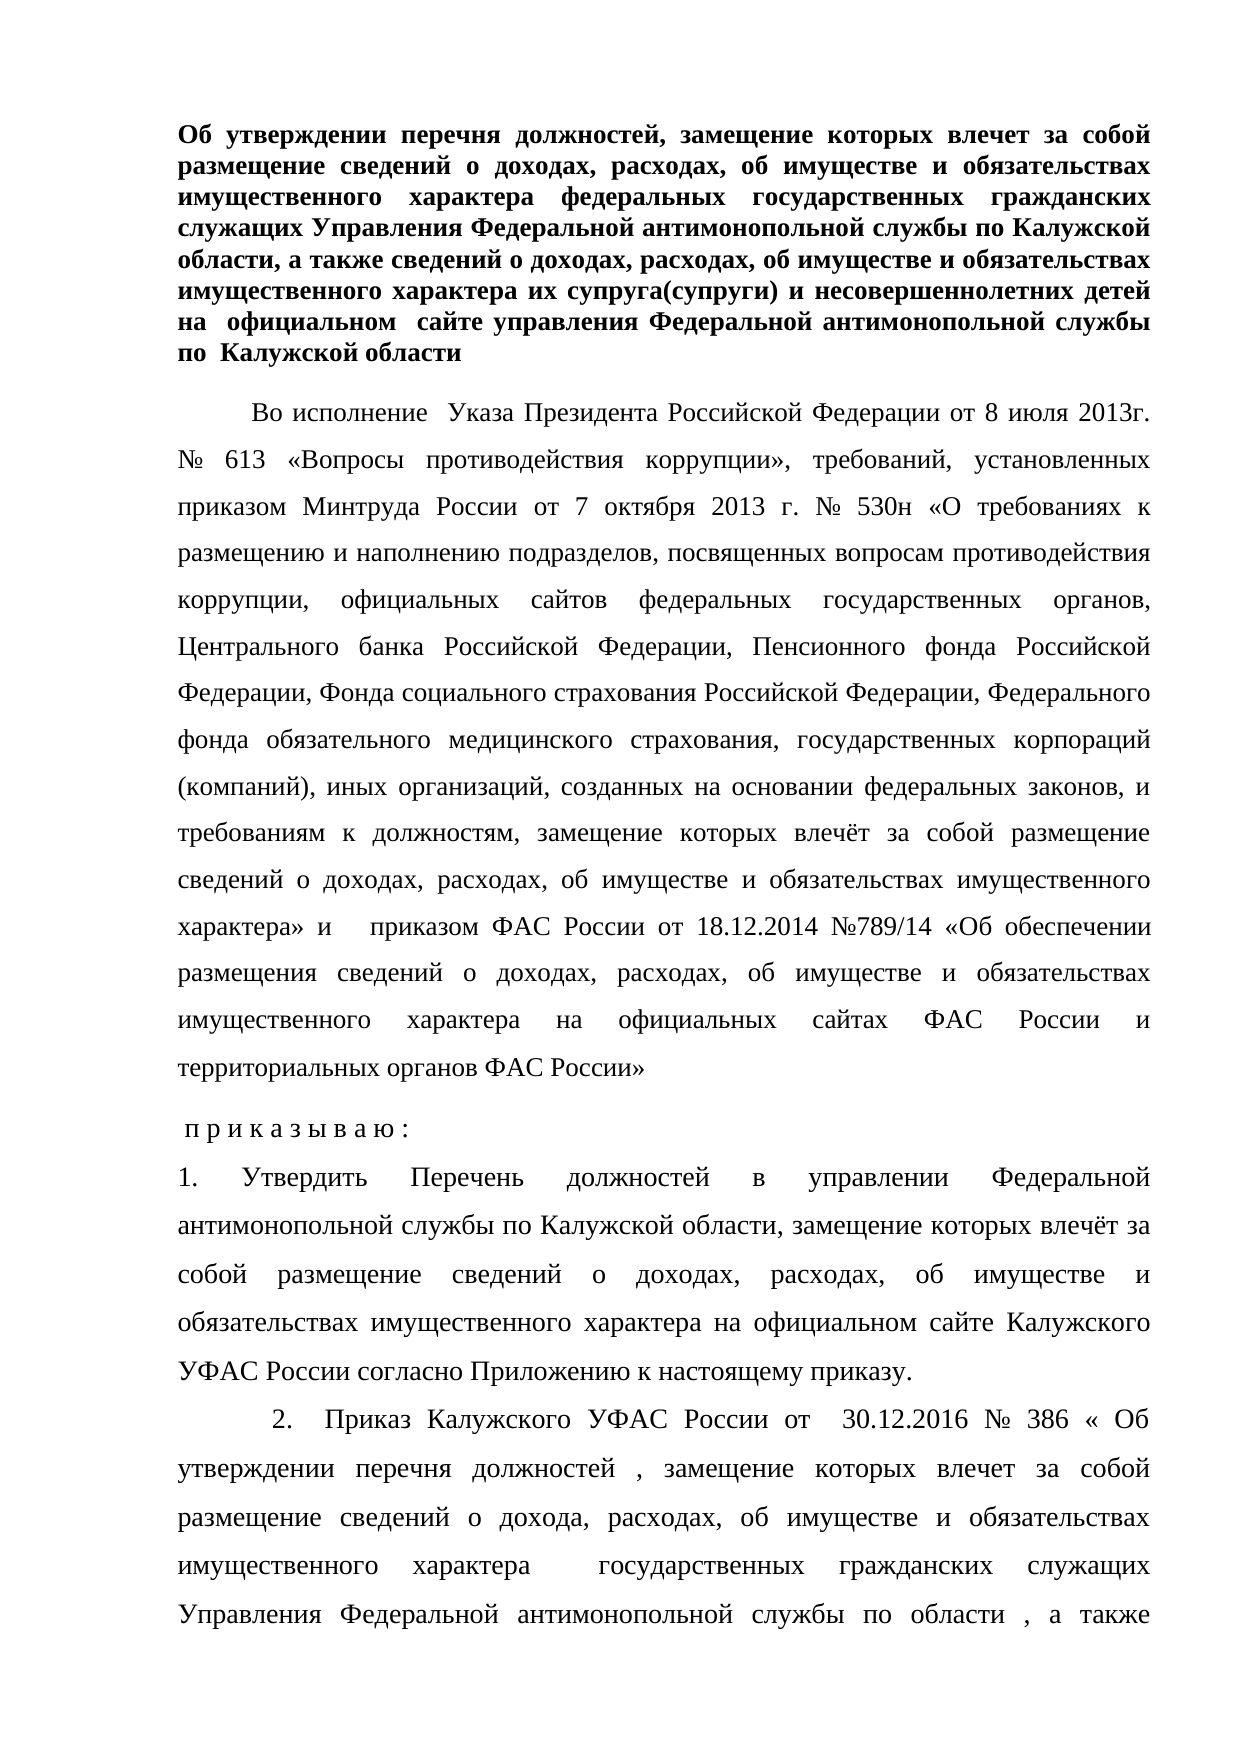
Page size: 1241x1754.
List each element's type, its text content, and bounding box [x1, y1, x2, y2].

text Об утверждении перечня должностей, замещение которых влечет за собой размещение сведений о доходах, расходах, об имуществе и обязательствах имущественного характера федеральных государственных гражданских служащих Управления Федеральной антимонопольной службы по Калужской области, а также сведений о доходах, расходах, об имуществе и обязательствах имущественного характера их супруга(супруги) и несовершеннолетних детей на официальном сайте управления Федеральной антимонопольной службы по Калужской области [177, 118, 1152, 367]
text п р и к а з ы в а ю : [177, 1111, 1152, 1144]
text 1. Утвердить Перечень должностей в управлении Федеральной антимонопольной службы по Калужской области, замещение которых влечёт за собой размещение сведений о доходах, расходах, об имуществе и обязательствах имущественного характера на официальном сайте Калужского УФАС России согласно Приложению к настоящему приказу. [177, 1160, 1152, 1386]
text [177, 1403, 1152, 1629]
text Во исполнение Указа Президента Российской Федерации от 8 июля 2013г. № 613 «Вопросы противодействия коррупции», требований, установленных приказом Минтруда России от 7 октября . № 530н «О требованиях к размещению и наполнению подразделов, посвященных вопросам противодействия коррупции, официальных сайтов федеральных государственных органов, Центрального банка Российской Федерации, Пенсионного фонда Российской Федерации, Фонда социального страхования Российской Федерации, Федерального фонда обязательного медицинского страхования, государственных корпораций (компаний), иных организаций, созданных на основании федеральных законов, и требованиям к должностям, замещение которых влечёт за собой размещение сведений о доходах, расходах, об имуществе и обязательствах имущественного характера» и приказом ФАС России от 18.12.2014 №789/14 «Об обеспечении размещения сведений о доходах, расходах, об имуществе и обязательствах имущественного характера на официальных сайтах ФАС России и территориальных органов ФАС России» [177, 396, 1152, 1083]
